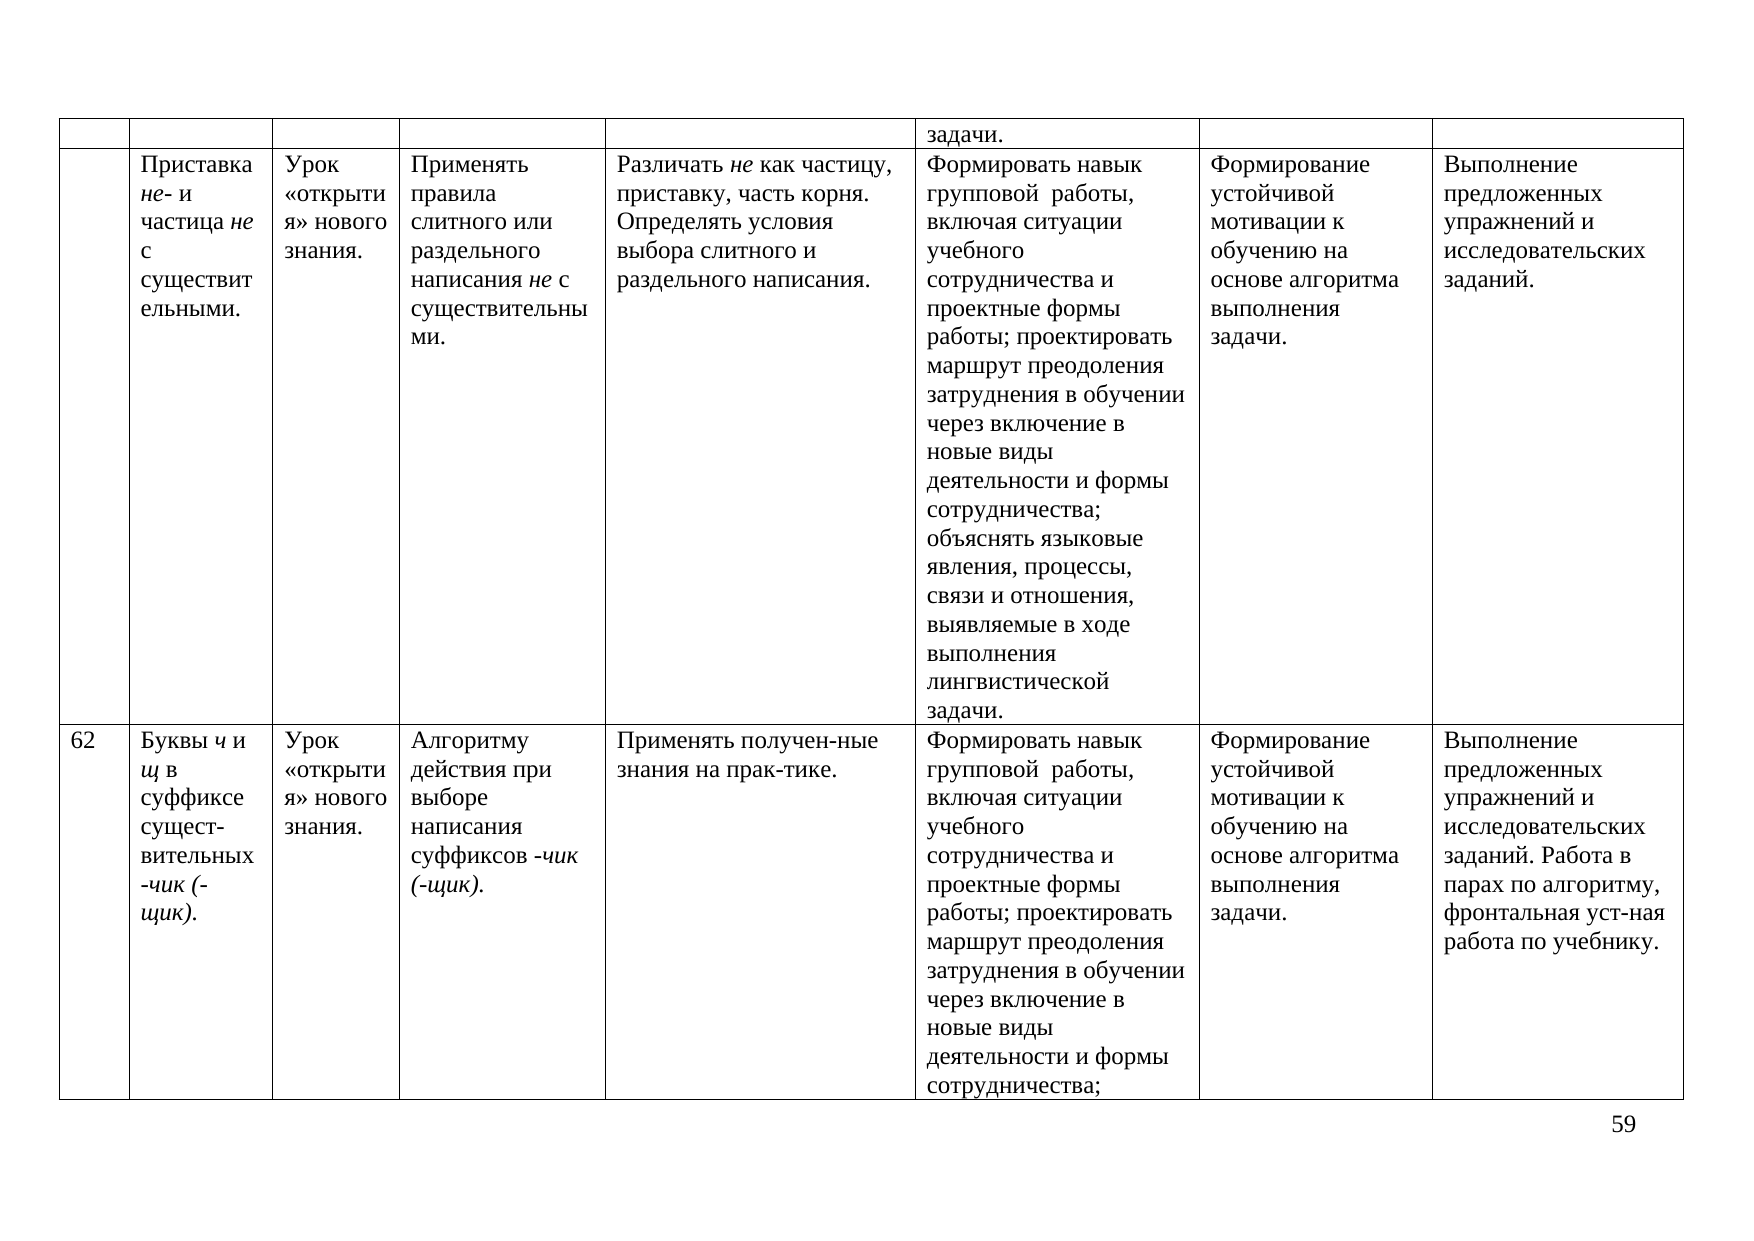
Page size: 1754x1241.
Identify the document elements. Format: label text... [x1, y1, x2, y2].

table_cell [1200, 119, 1432, 148]
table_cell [606, 725, 915, 1099]
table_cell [130, 119, 272, 148]
table_cell Применять правила слитного или раздельного написания не с существительными. [400, 149, 605, 724]
table_cell 62 [60, 725, 129, 1099]
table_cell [1433, 119, 1683, 148]
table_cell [916, 725, 1199, 1099]
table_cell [1200, 725, 1432, 1099]
table_cell [60, 149, 129, 724]
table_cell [400, 119, 605, 148]
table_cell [273, 725, 399, 1099]
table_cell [916, 119, 1199, 148]
table_cell Приставка не- и частица не с существительными. [130, 149, 272, 724]
table_cell Формирование устойчивой мотивации к обучению на основе алгоритма выполнения задачи. [1200, 149, 1432, 724]
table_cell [400, 725, 605, 1099]
table_cell 61 [60, 119, 129, 148]
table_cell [1433, 725, 1683, 1099]
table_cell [273, 119, 399, 148]
table_cell Различать не как частицу, приставку, часть корня. Определять условия выбора слитного и раздельного написания. [606, 149, 915, 724]
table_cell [606, 119, 915, 148]
table_cell Выполнение предложенных упражнений и исследовательских заданий. [1433, 149, 1683, 724]
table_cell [130, 725, 272, 1099]
table_cell Урок «открытия» нового знания. [273, 149, 399, 724]
